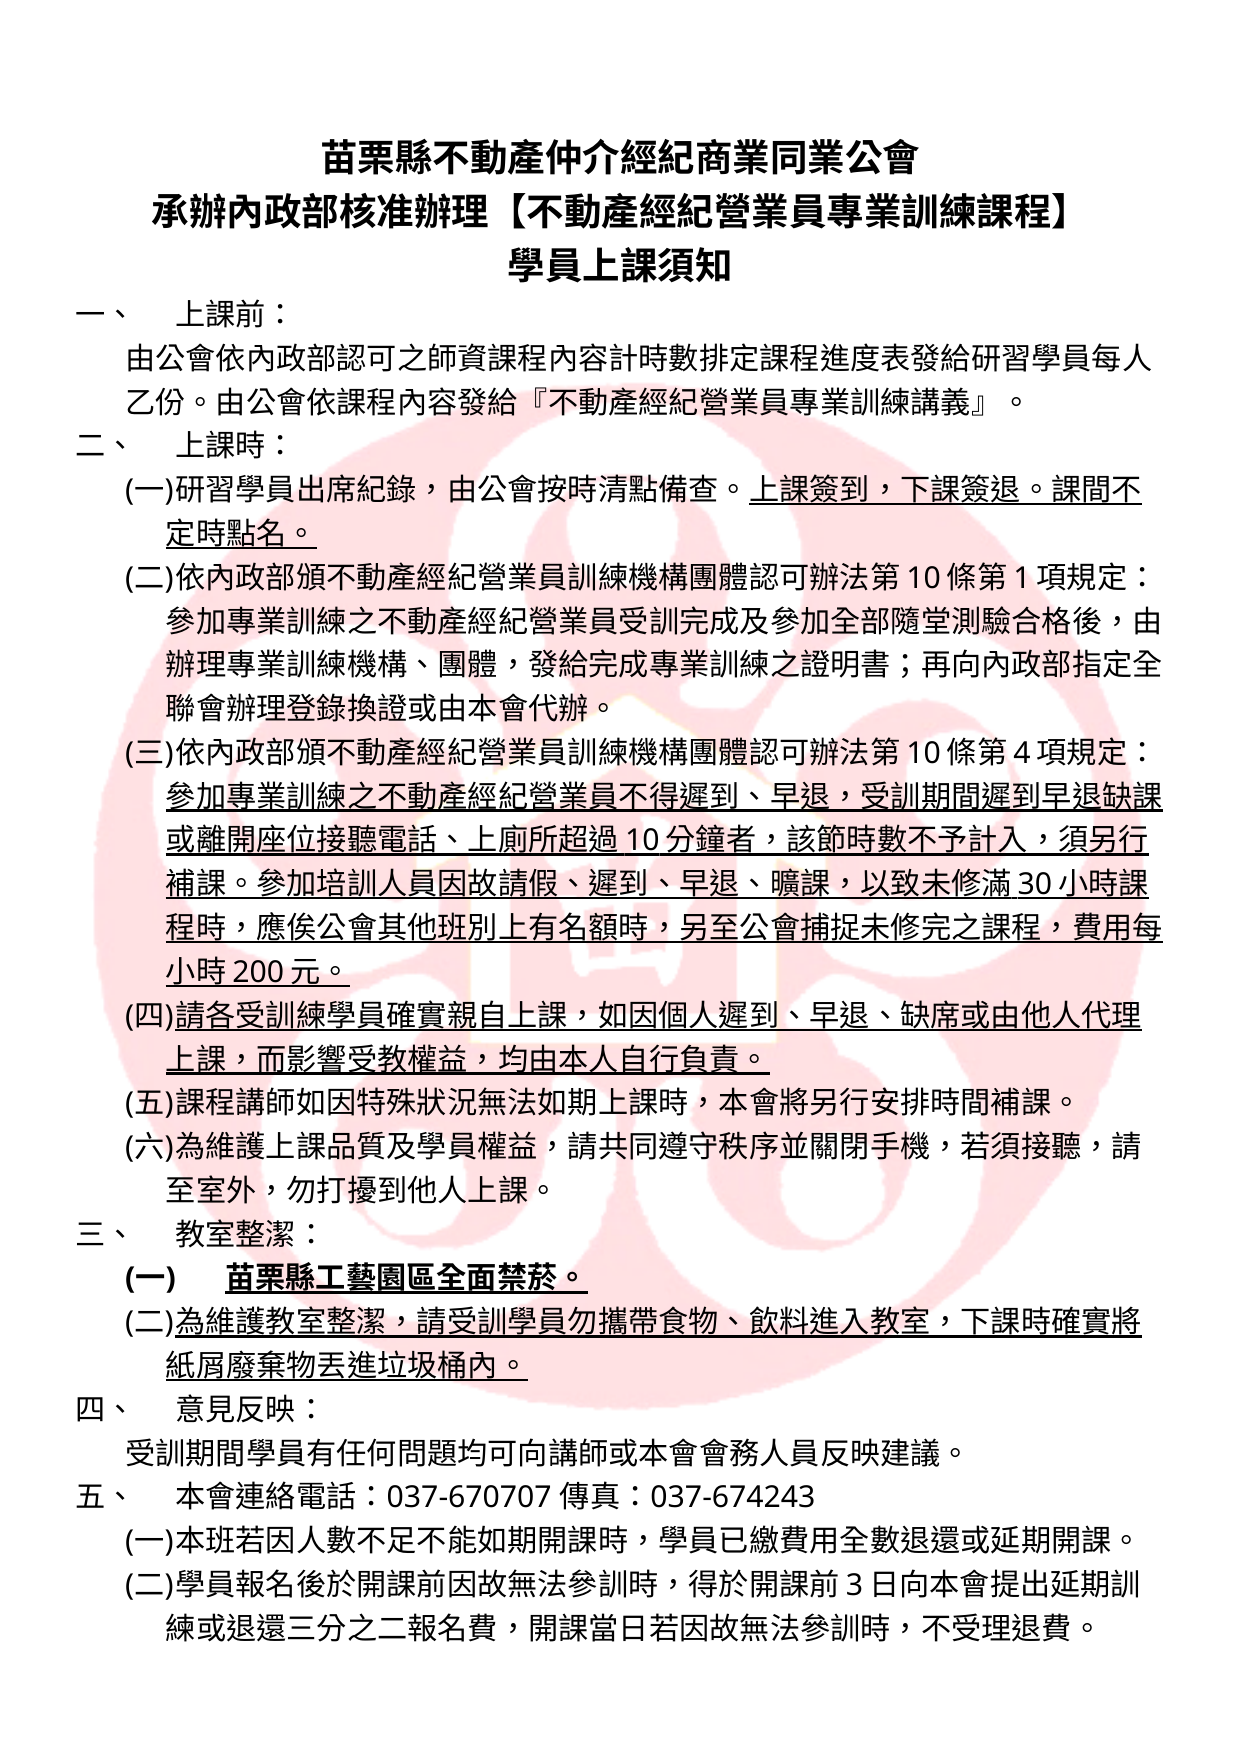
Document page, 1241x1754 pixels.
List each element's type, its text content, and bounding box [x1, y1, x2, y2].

text 苗栗縣不動產仲介經紀商業同業公會 [75, 128, 1165, 182]
list 為維護上課品質及學員權益，請共同遵守秩序並關閉手機，若須接聽，請至室外，勿打擾到他人上課。 [125, 1123, 1165, 1210]
list 學員報名後於開課前因故無法參訓時，得於開課前3日向本會提出延期訓練或退還三分之二報名費，開課當日若因故無法參訓時，不受理退費。 [125, 1561, 1165, 1648]
list 本班若因人數不足不能如期開課時，學員已繳費用全數退還或延期開課。 [125, 1517, 1165, 1561]
text 承辦內政部核准辦理【不動產經紀營業員專業訓練課程】 [75, 182, 1165, 236]
list 由公會依內政部認可之師資課程內容計時數排定課程進度表發給研習學員每人乙份。由公會依課程內容發給『不動產經紀營業員專業訓練講義』。 [125, 334, 1165, 422]
list 上課前： [75, 291, 1165, 334]
list 為維護教室整潔，請受訓學員勿攜帶食物、飲料進入教室，下課時確實將紙屑廢棄物丟進垃圾桶內。 [125, 1298, 1165, 1385]
list 上課時： [75, 422, 1165, 466]
list 本會連絡電話：037-670707 傳真：037-674243 [75, 1473, 1165, 1517]
list 受訓期間學員有任何問題均可向講師或本會會務人員反映建議。 [125, 1429, 1165, 1473]
list 依內政部頒不動產經紀營業員訓練機構團體認可辦法第10條第4項規定：參加專業訓練之不動產經紀營業員不得遲到、早退，受訓期間遲到早退缺課或離開座位接聽電話、上廁所超過10分鐘者，該節時數不予計入，須另行補課。參加培訓人員因故請假、遲到、早退、曠課，以致未修滿30小時課程時，應俟公會其他班別上有名額時，另至公會捕捉未修完之課程，費用每小時200元。 [125, 728, 1165, 991]
list 課程講師如因特殊狀況無法如期上課時，本會將另行安排時間補課。 [125, 1079, 1165, 1123]
list 教室整潔： [75, 1210, 1165, 1254]
list 苗栗縣工藝園區全面禁菸。 [125, 1254, 1165, 1298]
text 學員上課須知 [75, 236, 1165, 291]
list 研習學員出席紀錄，由公會按時清點備查。上課簽到，下課簽退。課間不定時點名。 [125, 466, 1165, 553]
list 依內政部頒不動產經紀營業員訓練機構團體認可辦法第10條第1項規定：參加專業訓練之不動產經紀營業員受訓完成及參加全部隨堂測驗合格後，由辦理專業訓練機構、團體，發給完成專業訓練之證明書；再向內政部指定全聯會辦理登錄換證或由本會代辦。 [125, 553, 1165, 728]
list 意見反映： [75, 1385, 1165, 1429]
list 請各受訓練學員確實親自上課，如因個人遲到、早退、缺席或由他人代理上課，而影響受教權益，均由本人自行負責。 [125, 991, 1165, 1079]
